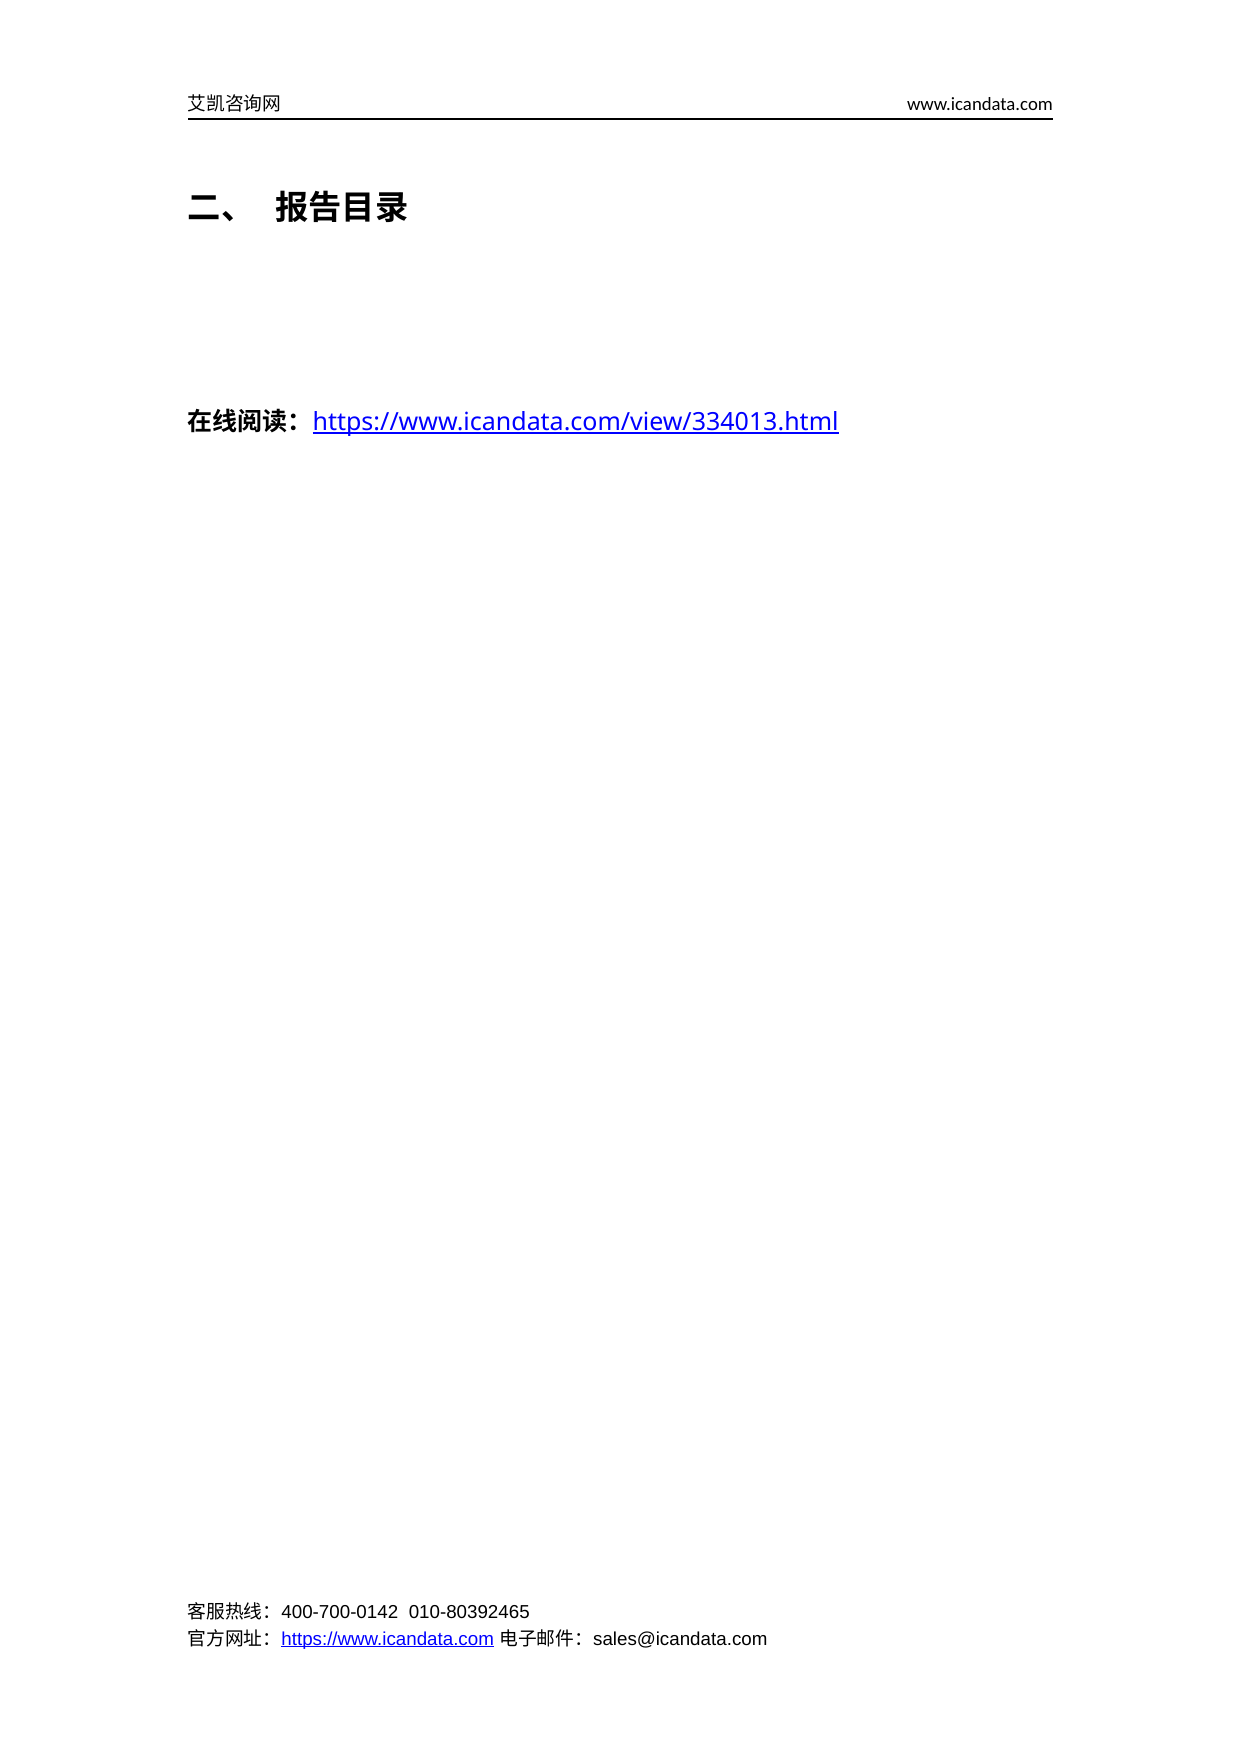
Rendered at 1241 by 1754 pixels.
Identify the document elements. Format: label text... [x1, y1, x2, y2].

text 在线阅读：https://www.icandata.com/view/334013.html [187, 387, 1053, 452]
subtitle 报告目录 [187, 172, 1053, 237]
